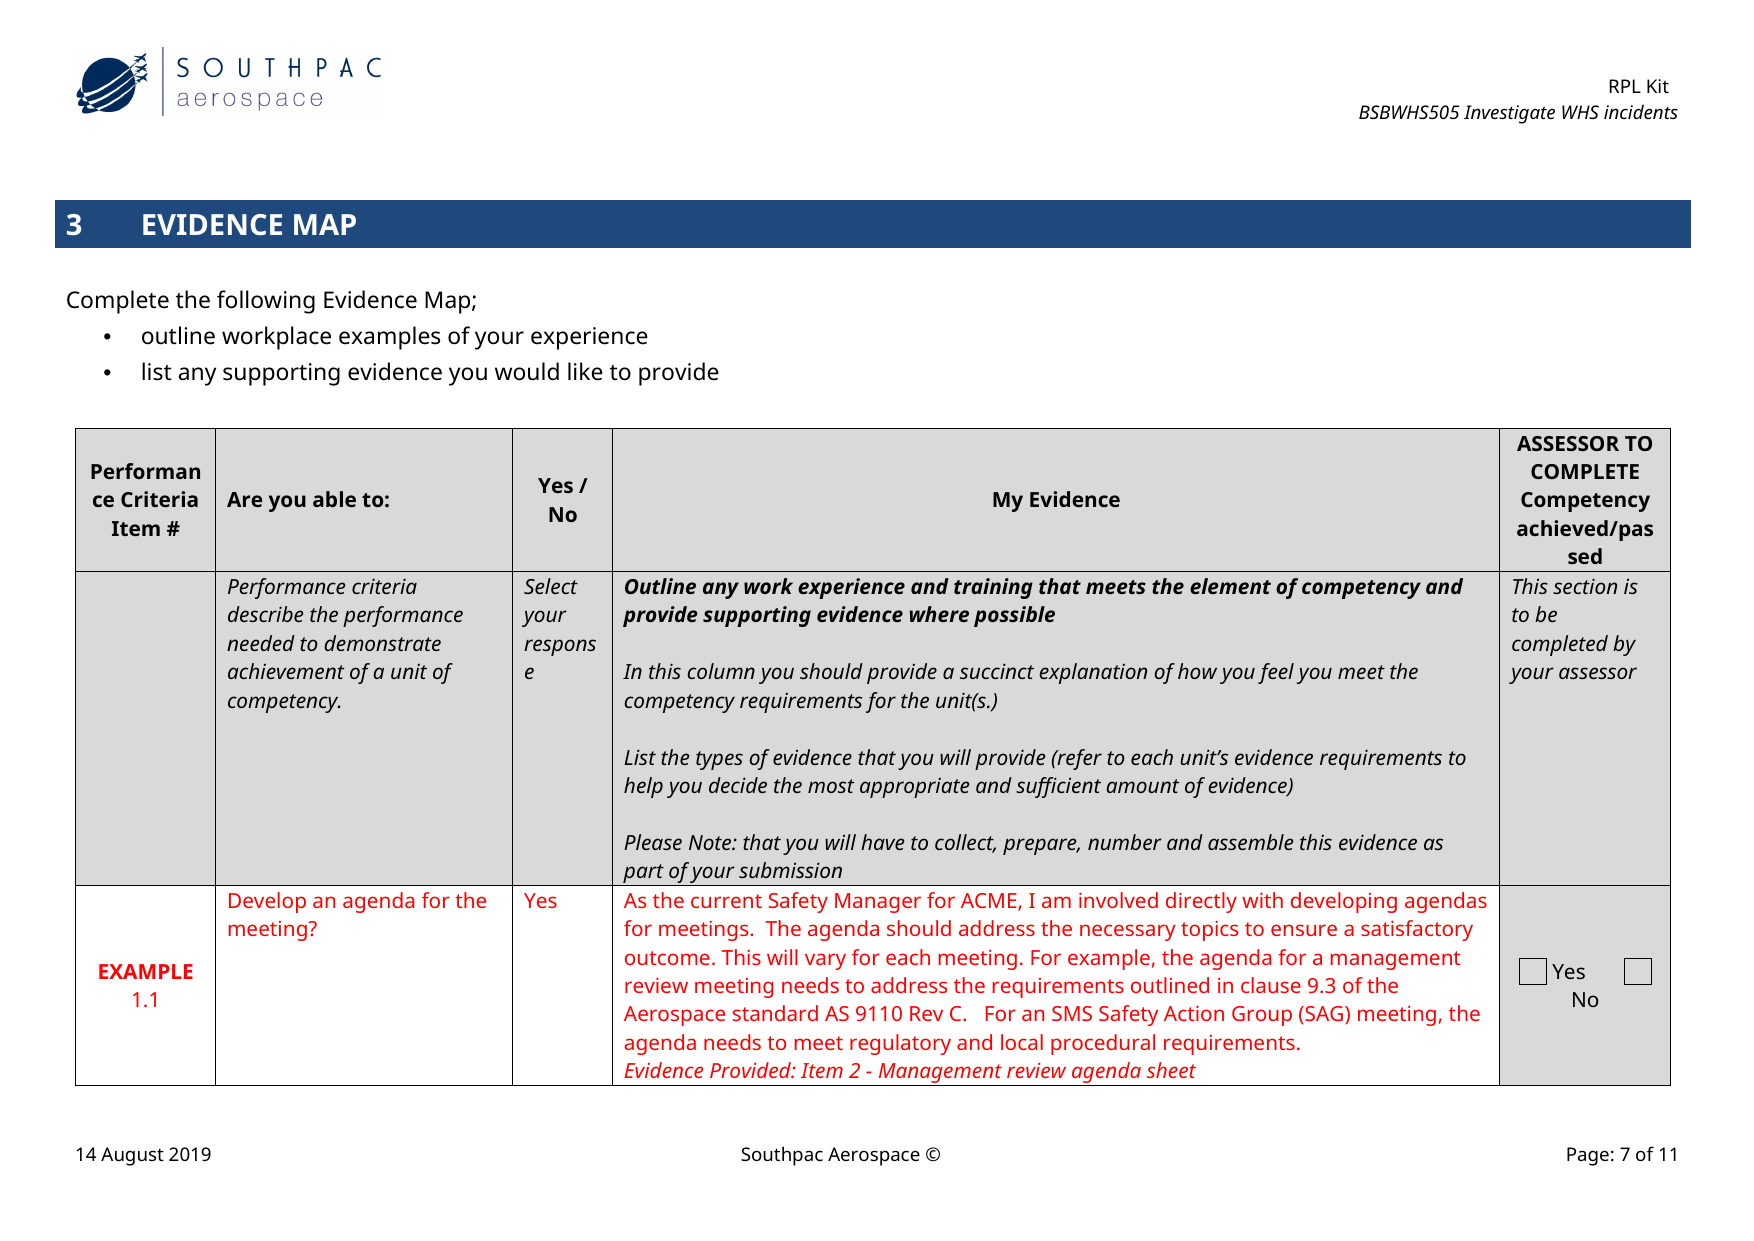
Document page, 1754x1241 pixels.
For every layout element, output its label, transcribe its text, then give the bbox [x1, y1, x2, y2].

table_cell Select your response [513, 572, 612, 885]
table_cell EXAMPLE 1.1 [76, 886, 215, 1085]
table_cell Develop an agenda for the meeting? [216, 886, 512, 1085]
table_header ASSESSOR TO COMPLETE Competency achieved/passed [1500, 429, 1670, 571]
text 3 EVIDENCE MAP [57, 202, 1688, 246]
table_header My Evidence [613, 429, 1499, 571]
table_cell This section is to be completed by your assessor [1500, 572, 1670, 885]
table_cell Outline any work experience and training that meets the element of competency and provide supporting evidence where possible In this column you should provide a succinct explanation of how you feel you meet the competency requirements for the unit(s.) List the types of evidence that you will provide (refer to each unit’s evidence requirements to help you decide the most appropriate and sufficient amount of evidence) Please Note: that you will have to collect, prepare, number and assemble this evidence as part of your submission [613, 572, 1499, 885]
text Complete the following Evidence Map; [66, 284, 1680, 315]
picture [76, 47, 381, 116]
table_header Are you able to: [216, 429, 512, 571]
table_header Performance Criteria Item # [76, 429, 215, 571]
table_cell Yes No [1500, 886, 1670, 1085]
table_cell As the current Safety Manager for ACME, I am involved directly with developing agendas for meetings. The agenda should address the necessary topics to ensure a satisfactory outcome. This will vary for each meeting. For example, the agenda for a management review meeting needs to address the requirements outlined in clause 9.3 of the Aerospace standard AS 9110 Rev C. For an SMS Safety Action Group (SAG) meeting, the agenda needs to meet regulatory and local procedural requirements. Evidence Provided: Item 2 - Management review agenda sheet [613, 886, 1499, 1085]
table_header Yes / No [513, 429, 612, 571]
table_cell Yes [513, 886, 612, 1085]
list outline workplace examples of your experience [103, 320, 1680, 351]
table_cell [76, 572, 215, 885]
list list any supporting evidence you would like to provide [103, 356, 1680, 387]
table_cell Performance criteria describe the performance needed to demonstrate achievement of a unit of competency. [216, 572, 512, 885]
